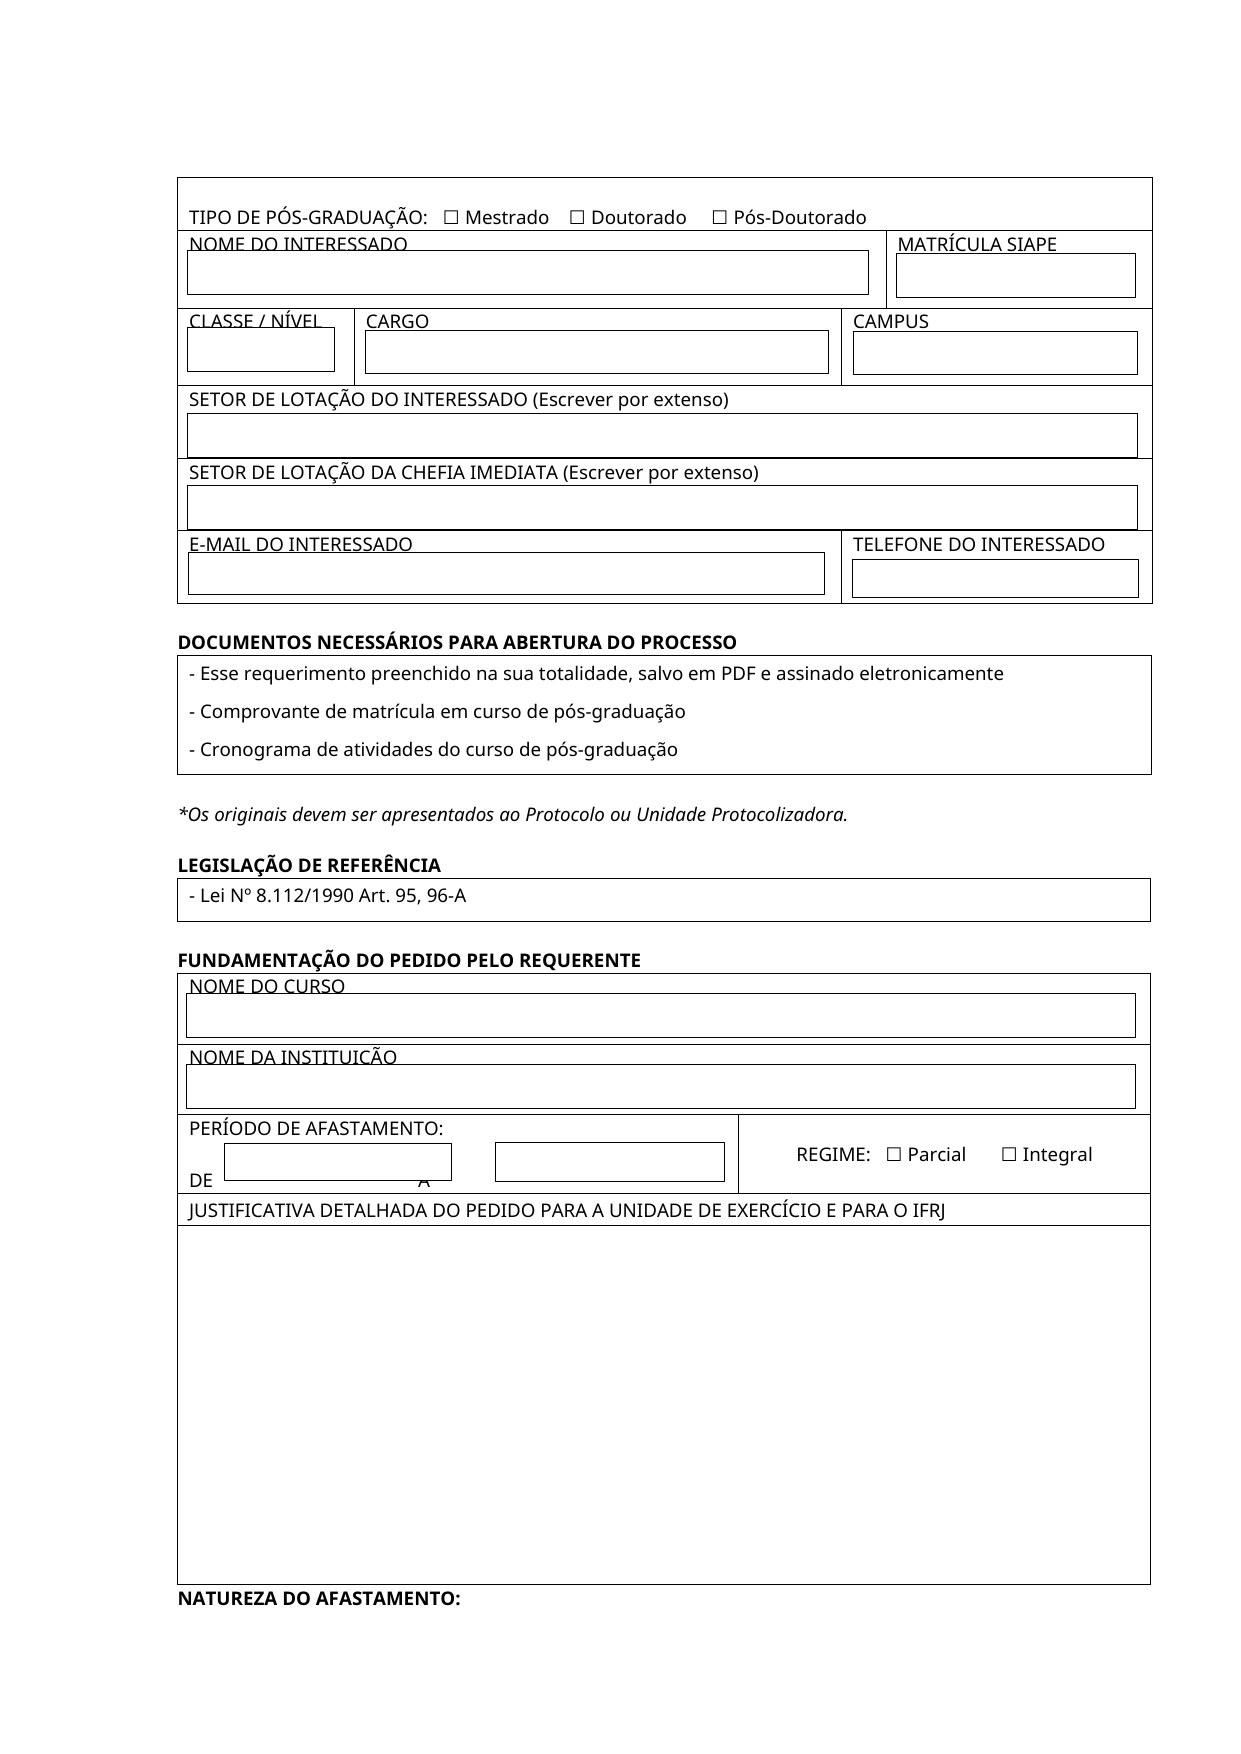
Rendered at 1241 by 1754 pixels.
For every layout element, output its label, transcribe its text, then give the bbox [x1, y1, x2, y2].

text DOCUMENTOS NECESSÁRIOS PARA ABERTURA DO PROCESSO [177, 629, 1152, 655]
text NATUREZA DO AFASTAMENTO: [177, 1585, 1152, 1610]
table_cell CAMPUS [842, 309, 1152, 385]
table_cell SETOR DE LOTAÇÃO DA CHEFIA IMEDIATA (Escrever por extenso) [178, 459, 1152, 530]
table_cell [178, 1226, 1150, 1584]
table_cell NOME DA INSTITUIÇÃO [178, 1045, 1150, 1114]
table_cell E-MAIL DO INTERESSADO [178, 531, 841, 603]
table_cell REGIME: Parcial Integral [739, 1115, 1150, 1193]
text *Os originais devem ser apresentados ao Protocolo ou Unidade Protocolizadora. [177, 801, 1152, 826]
table_cell TIPO DE PÓS-GRADUAÇÃO: Mestrado Doutorado Pós-Doutorado [178, 178, 1152, 230]
table_cell MATRÍCULA SIAPE [887, 231, 1152, 308]
table_cell TELEFONE DO INTERESSADO [842, 531, 1152, 603]
table_cell SETOR DE LOTAÇÃO DO INTERESSADO (Escrever por extenso) [178, 386, 1152, 458]
table_cell PERÍODO DE AFASTAMENTO: DE A [178, 1115, 738, 1193]
text LEGISLAÇÃO DE REFERÊNCIA [177, 852, 1152, 877]
table_header - Esse requerimento preenchido na sua totalidade, salvo em PDF e assinado eletronicamente - Comprovante de matrícula em curso de pós-graduação - Cronograma de atividades do curso de pós-graduação [178, 656, 1151, 774]
text FUNDAMENTAÇÃO DO PEDIDO PELO REQUERENTE [177, 947, 1152, 973]
table_cell Justificativa detalhada do pedido para a Unidade de exercício e PARA o IFRJ [178, 1194, 1150, 1225]
table_cell CARGO [355, 309, 841, 385]
table_cell CLASSE / NÍVEL [178, 309, 354, 385]
table_header - Lei Nº 8.112/1990 Art. 95, 96-A [178, 879, 1150, 921]
table_header NOME DO CURSO [178, 974, 1150, 1043]
table_cell NOME DO INTERESSADO [178, 231, 886, 308]
